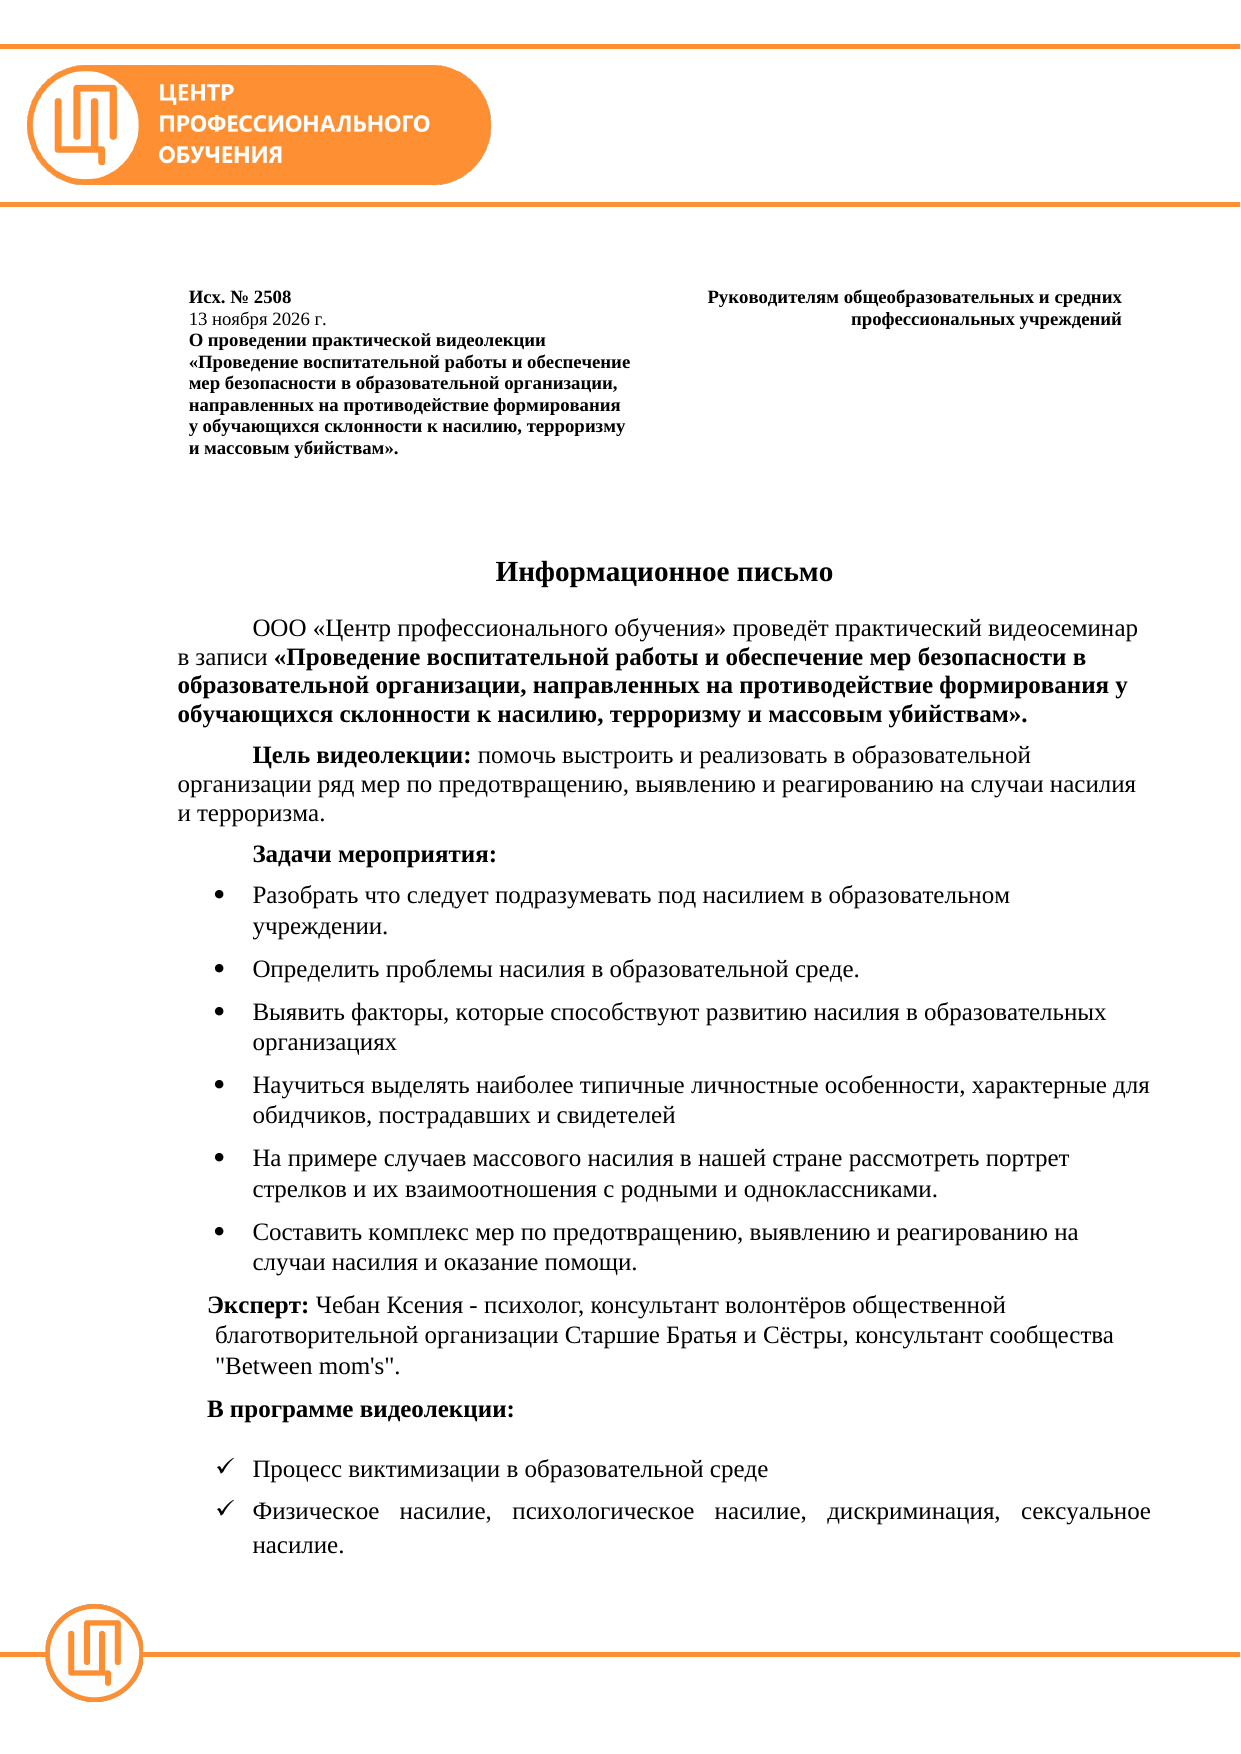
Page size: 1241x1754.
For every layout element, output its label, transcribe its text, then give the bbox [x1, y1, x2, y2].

list На примере случаев массового насилия в нашей стране рассмотреть портрет стрелков и их взаимоотношения с родными и одноклассниками. [215, 1143, 1152, 1202]
list Определить проблемы насилия в образовательной среде. [215, 954, 1152, 982]
text Цель видеолекции: помочь выстроить и реализовать в образовательной организации ряд мер по предотвращению, выявлению и реагированию на случаи насилия и терроризма. [177, 740, 1152, 827]
picture [27, 65, 491, 185]
text Задачи мероприятия: [177, 839, 1152, 868]
picture [45, 1604, 143, 1702]
list Составить комплекс мер по предотвращению, выявлению и реагированию на случаи насилия и оказание помощи. [215, 1217, 1152, 1276]
text Информационное письмо [177, 554, 1152, 588]
text В программе видеолекции: [207, 1394, 1152, 1422]
list Физическое насилие, психологическое насилие, дискриминация, сексуальное насилие. [215, 1496, 1152, 1559]
list Выявить факторы, которые способствуют развитию насилия в образовательных организациях [215, 997, 1152, 1056]
text Эксперт: Чебан Ксения - психолог, консультант волонтёров общественной благотворительной организации Старшие Братья и Сёстры, консультант сообщества "Between mom's". [207, 1290, 1152, 1379]
list Научиться выделять наиболее типичные личностные особенности, характерные для обидчиков, пострадавших и свидетелей [215, 1070, 1152, 1129]
text ООО «Центр профессионального обучения» проведёт практический видеосеминар в записи «Проведение воспитательной работы и обеспечение мер безопасности в образовательной организации, направленных на противодействие формирования у обучающихся склонности к насилию, терроризму и массовым убийствам». [177, 613, 1152, 728]
table_header Руководителям общеобразовательных и средних профессиональных учреждений [664, 283, 1152, 504]
list Разобрать что следует подразумевать под насилием в образовательном учреждении. [215, 880, 1152, 939]
list Процесс виктимизации в образовательной среде [215, 1454, 1152, 1483]
table_header Исх. № 2508 25 августа 2023 г. О проведении практической видеолекции «Проведение воспитательной работы и обеспечение мер безопасности в образовательной организации, направленных на противодействие формирования у обучающихся склонности к насилию, терроризму и массовым убийствам». [177, 283, 664, 504]
